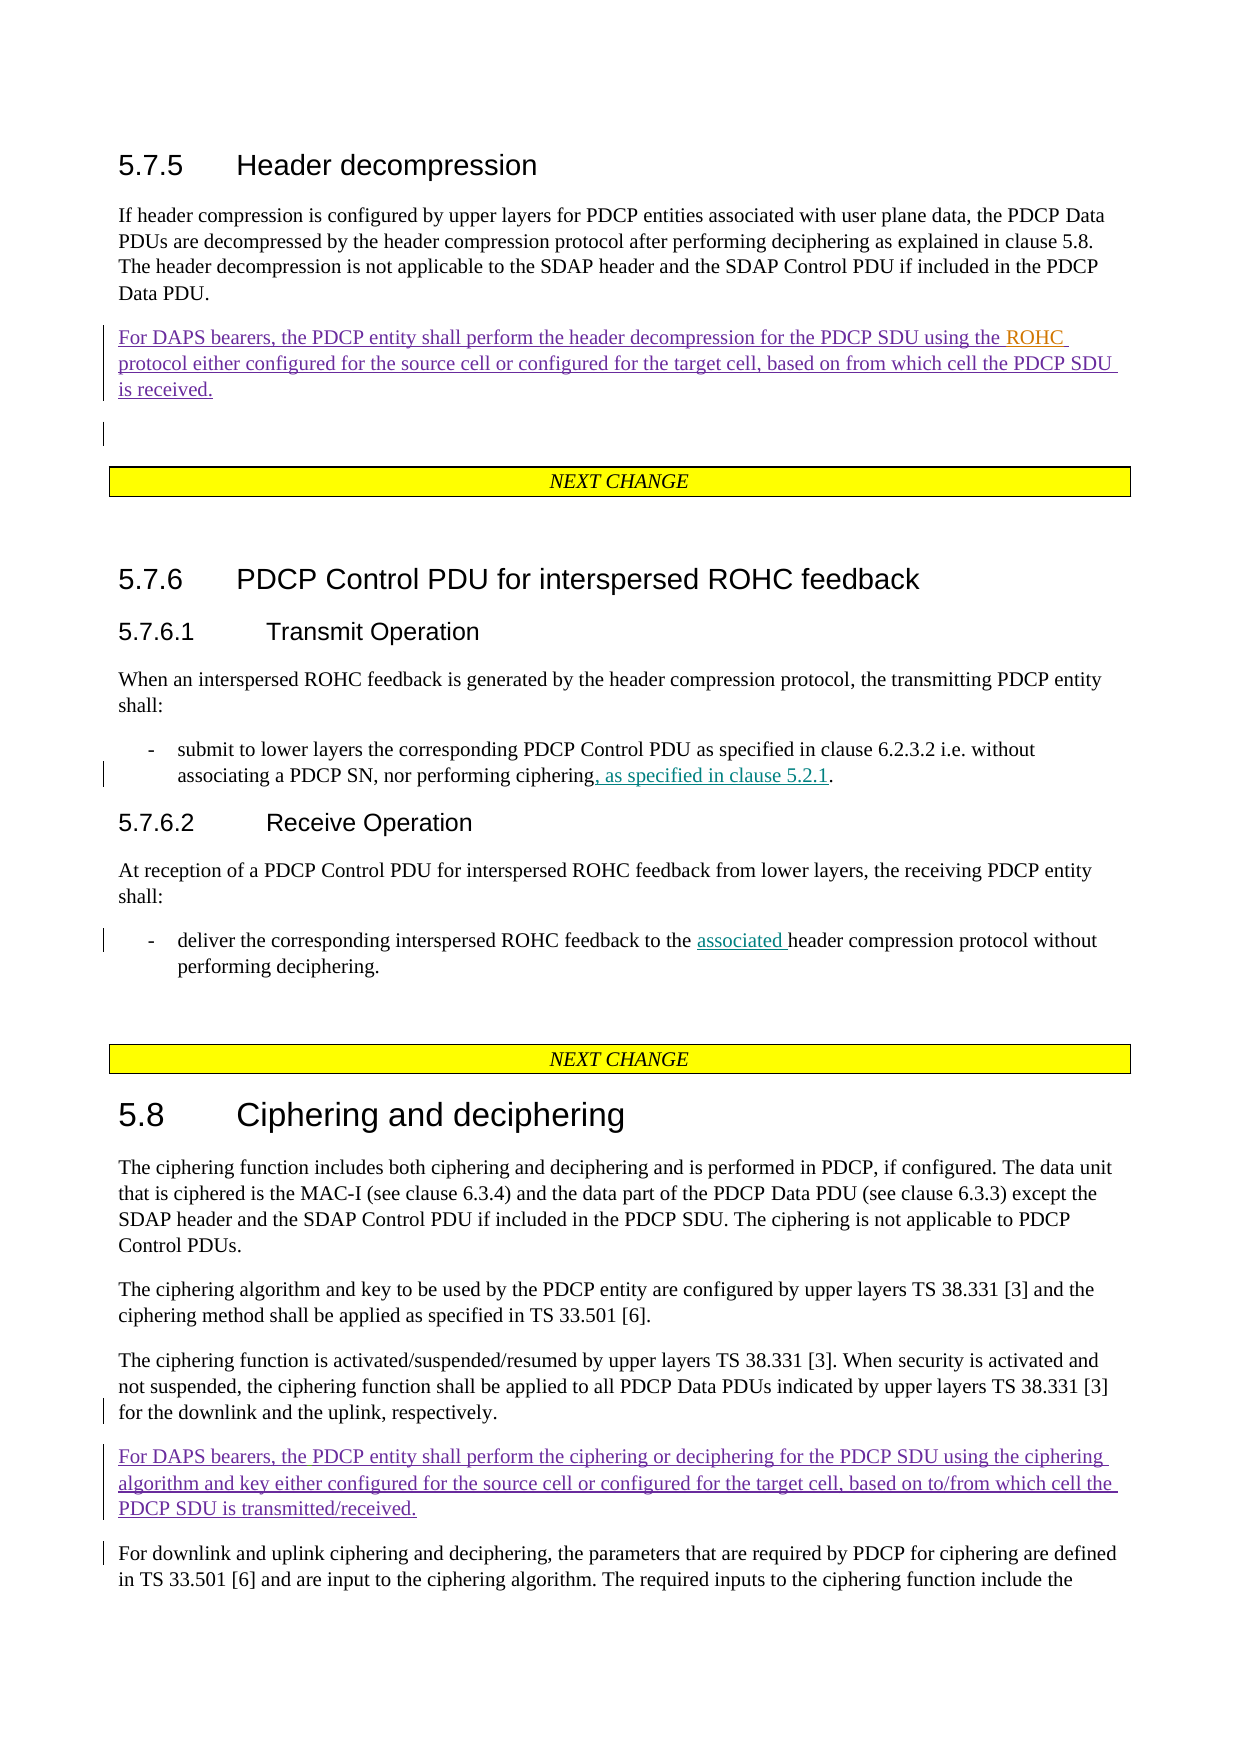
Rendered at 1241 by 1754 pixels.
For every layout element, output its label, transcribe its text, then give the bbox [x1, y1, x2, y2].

subtitle 5.7.6 PDCP Control PDU for interspersed ROHC feedback [118, 562, 1122, 596]
text - submit to lower layers the corresponding PDCP Control PDU as specified in clause 6.2.3.2 i.e. without associating a PDCP SN, nor performing ciphering. [148, 737, 1122, 787]
text - deliver the corresponding interspersed ROHC feedback to the header compression protocol without performing deciphering. [148, 928, 1122, 978]
subtitle 5.7.5 Header decompression [118, 148, 1122, 181]
text When an interspersed ROHC feedback is generated by the header compression protocol, the transmitting PDCP entity shall: [118, 667, 1122, 717]
text The ciphering function includes both ciphering and deciphering and is performed in PDCP, if configured. The data unit that is ciphered is the MAC-I (see clause 6.3.4) and the data part of the PDCP Data PDU (see clause 6.3.3) except the SDAP header and the SDAP Control PDU if included in the PDCP SDU. The ciphering is not applicable to PDCP Control PDUs. [118, 1155, 1122, 1257]
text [118, 1541, 1122, 1591]
text NEXT CHANGE [110, 1045, 1130, 1073]
subtitle 5.7.6.1 Transmit Operation [118, 617, 1122, 646]
text If header compression is configured by upper layers for PDCP entities associated with user plane data, the PDCP Data PDUs are decompressed by the header compression protocol after performing deciphering as explained in clause 5.8. The header decompression is not applicable to the SDAP header and the SDAP Control PDU if included in the PDCP Data PDU. [118, 203, 1122, 304]
subtitle 5.8 Ciphering and deciphering [118, 1094, 1122, 1133]
text The ciphering function is activated/suspended/resumed by upper layers TS 38.331 [3]. When security is activated and not suspended, the ciphering function shall be applied to all PDCP Data PDUs indicated by upper layers TS 38.331 [3] for the downlink and the uplink, respectively. [118, 1348, 1122, 1424]
subtitle 5.7.6.2 Receive Operation [118, 808, 1122, 837]
text At reception of a PDCP Control PDU for interspersed ROHC feedback from lower layers, the receiving PDCP entity shall: [118, 858, 1122, 908]
text The ciphering algorithm and key to be used by the PDCP entity are configured by upper layers TS 38.331 [3] and the ciphering method shall be applied as specified in TS 33.501 [6]. [118, 1277, 1122, 1327]
text NEXT CHANGE [110, 468, 1130, 496]
